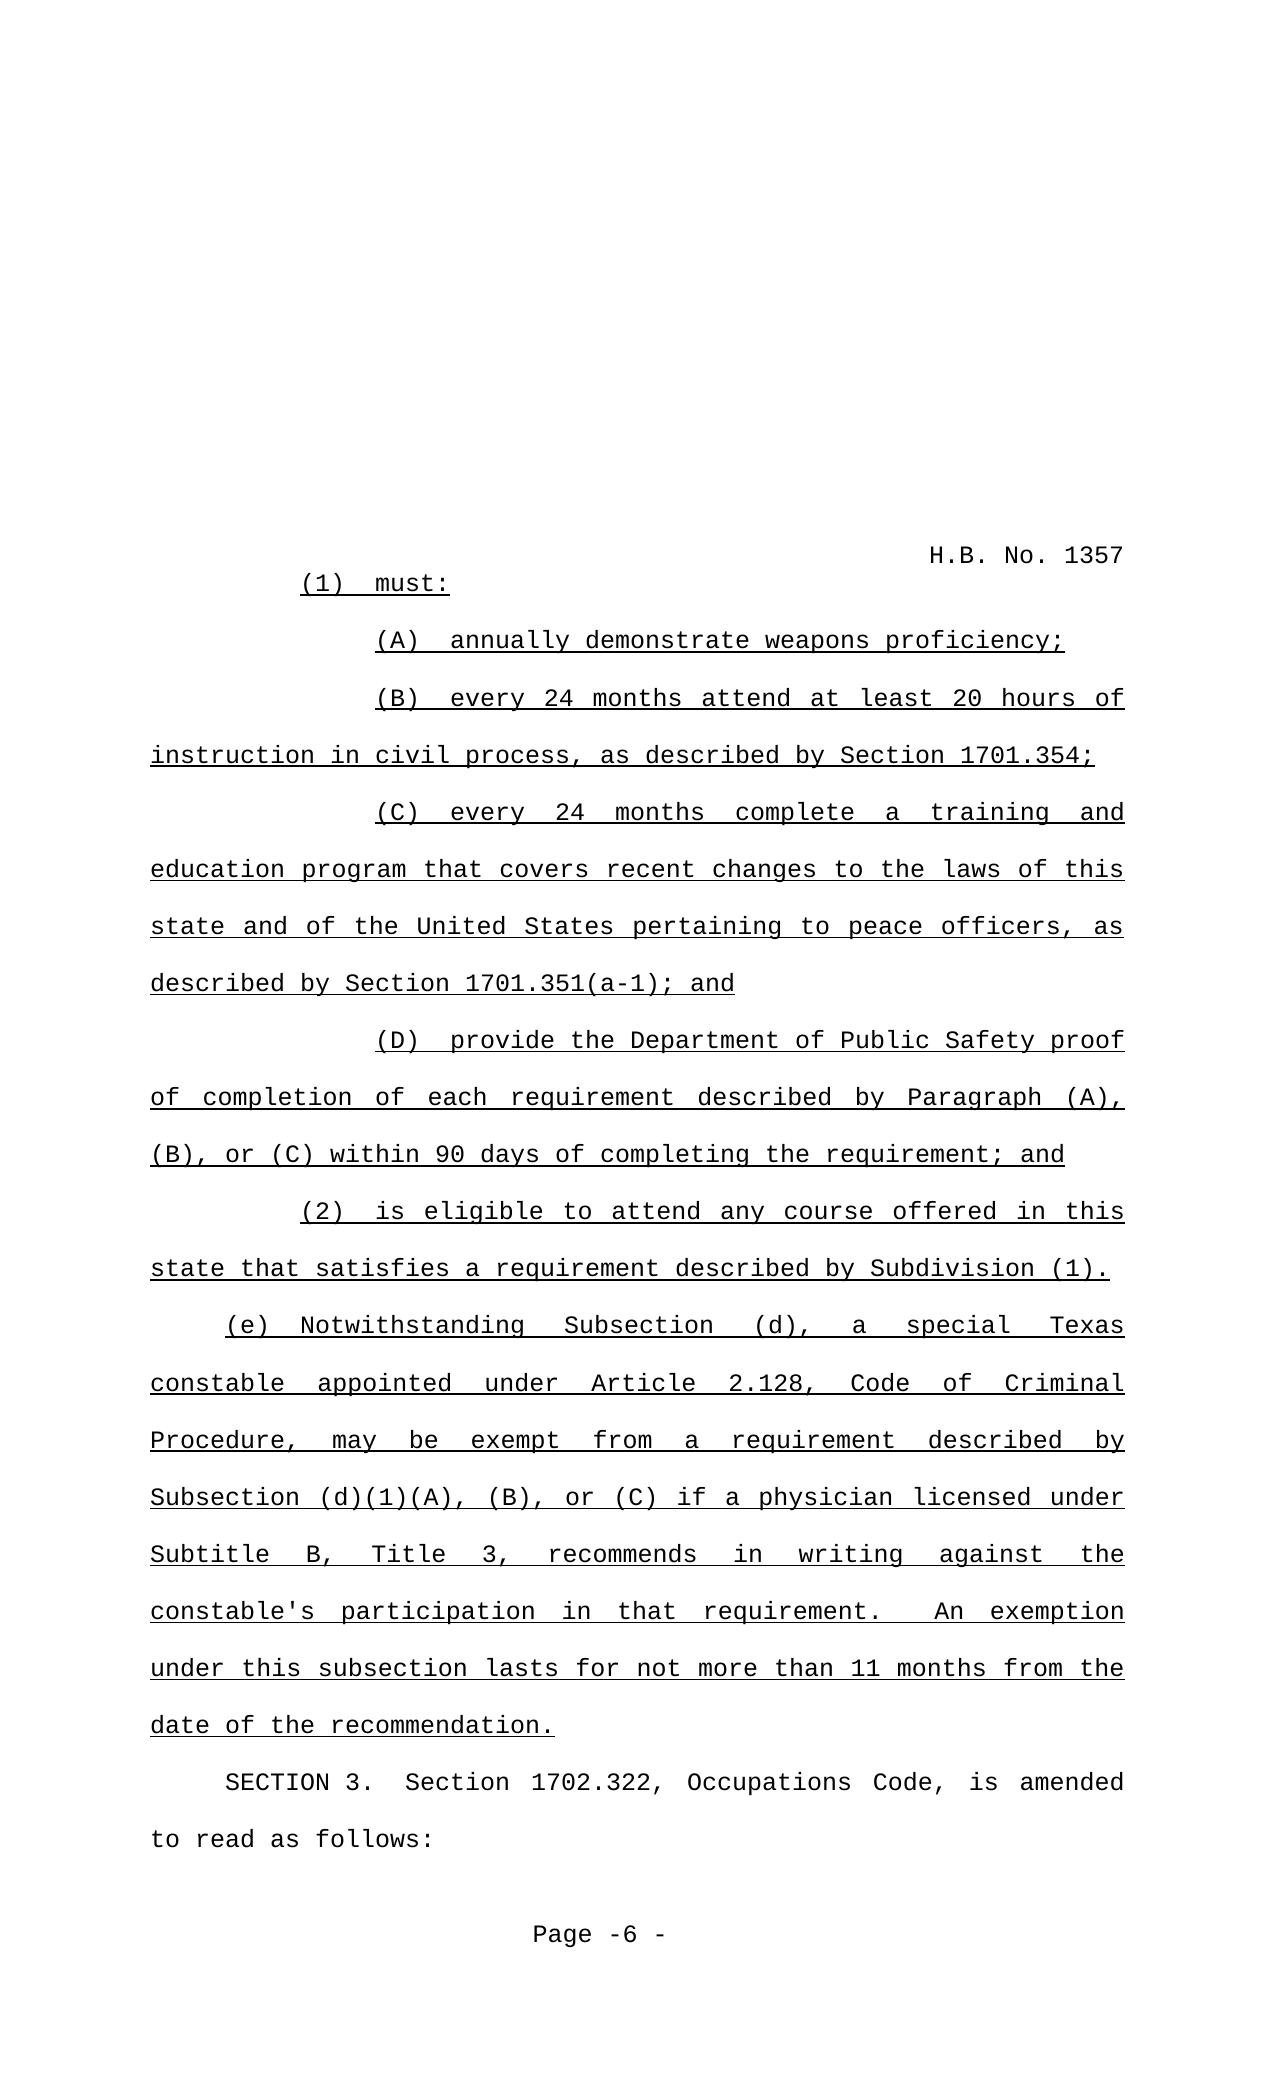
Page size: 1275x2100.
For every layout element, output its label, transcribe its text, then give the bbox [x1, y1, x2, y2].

text (e) Notwithstanding Subsection (d), a special Texas constable appointed under Article 2.128, Code of Criminal Procedure, may be exempt from a requirement described by Subsection (d)(1)(A), (B), or (C) if a physician licensed under Subtitle B, Title 3, recommends in writing against the constable's participation in that requirement. An exemption under this subsection lasts for not more than 11 months from the date of the recommendation. [150, 1313, 1125, 1393]
text (2) is eligible to attend any course offered in this state that satisfies a requirement described by Subdivision (1). [150, 1199, 1125, 1284]
text (C) every 24 months complete a training and education program that covers recent changes to the laws of this state and of the United States pertaining to peace officers, as described by Section 1701.351(a-1); and [150, 881, 1125, 999]
text (e) Notwithstanding Subsection (d), a special Texas constable appointed under Article 2.128, Code of Criminal Procedure, may be exempt from a requirement described by Subsection (d)(1)(A), (B), or (C) if a physician licensed under Subtitle B, Title 3, recommends in writing against the constable's participation in that requirement. An exemption under this subsection lasts for not more than 11 months from the date of the recommendation. [150, 1452, 1125, 1508]
text SECTION 3. Section 1702.322, Occupations Code, is amended to read as follows: [150, 1769, 1125, 1855]
text (D) provide the Department of Public Safety proof of completion of each requirement described by Paragraph (A), (B), or (C) within 90 days of completing the requirement; and [150, 1110, 1125, 1170]
text (D) provide the Department of Public Safety proof of completion of each requirement described by Paragraph (A), (B), or (C) within 90 days of completing the requirement; and [150, 1027, 1125, 1108]
text (e) Notwithstanding Subsection (d), a special Texas constable appointed under Article 2.128, Code of Criminal Procedure, may be exempt from a requirement described by Subsection (d)(1)(A), (B), or (C) if a physician licensed under Subtitle B, Title 3, recommends in writing against the constable's participation in that requirement. An exemption under this subsection lasts for not more than 11 months from the date of the recommendation. [150, 1566, 1125, 1622]
text (A) annually demonstrate weapons proficiency; [150, 628, 1125, 656]
text (B) every 24 months attend at least 20 hours of instruction in civil process, as described by Section 1701.354; [150, 685, 1125, 771]
text (e) Notwithstanding Subsection (d), a special Texas constable appointed under Article 2.128, Code of Criminal Procedure, may be exempt from a requirement described by Subsection (d)(1)(A), (B), or (C) if a physician licensed under Subtitle B, Title 3, recommends in writing against the constable's participation in that requirement. An exemption under this subsection lasts for not more than 11 months from the date of the recommendation. [150, 1509, 1125, 1565]
text (e) Notwithstanding Subsection (d), a special Texas constable appointed under Article 2.128, Code of Criminal Procedure, may be exempt from a requirement described by Subsection (d)(1)(A), (B), or (C) if a physician licensed under Subtitle B, Title 3, recommends in writing against the constable's participation in that requirement. An exemption under this subsection lasts for not more than 11 months from the date of the recommendation. [150, 1623, 1125, 1679]
text (1) must: [150, 571, 1125, 599]
text (C) every 24 months complete a training and education program that covers recent changes to the laws of this state and of the United States pertaining to peace officers, as described by Section 1701.351(a-1); and [150, 799, 1125, 880]
text (e) Notwithstanding Subsection (d), a special Texas constable appointed under Article 2.128, Code of Criminal Procedure, may be exempt from a requirement described by Subsection (d)(1)(A), (B), or (C) if a physician licensed under Subtitle B, Title 3, recommends in writing against the constable's participation in that requirement. An exemption under this subsection lasts for not more than 11 months from the date of the recommendation. [150, 1680, 1125, 1741]
text (e) Notwithstanding Subsection (d), a special Texas constable appointed under Article 2.128, Code of Criminal Procedure, may be exempt from a requirement described by Subsection (d)(1)(A), (B), or (C) if a physician licensed under Subtitle B, Title 3, recommends in writing against the constable's participation in that requirement. An exemption under this subsection lasts for not more than 11 months from the date of the recommendation. [150, 1395, 1125, 1450]
